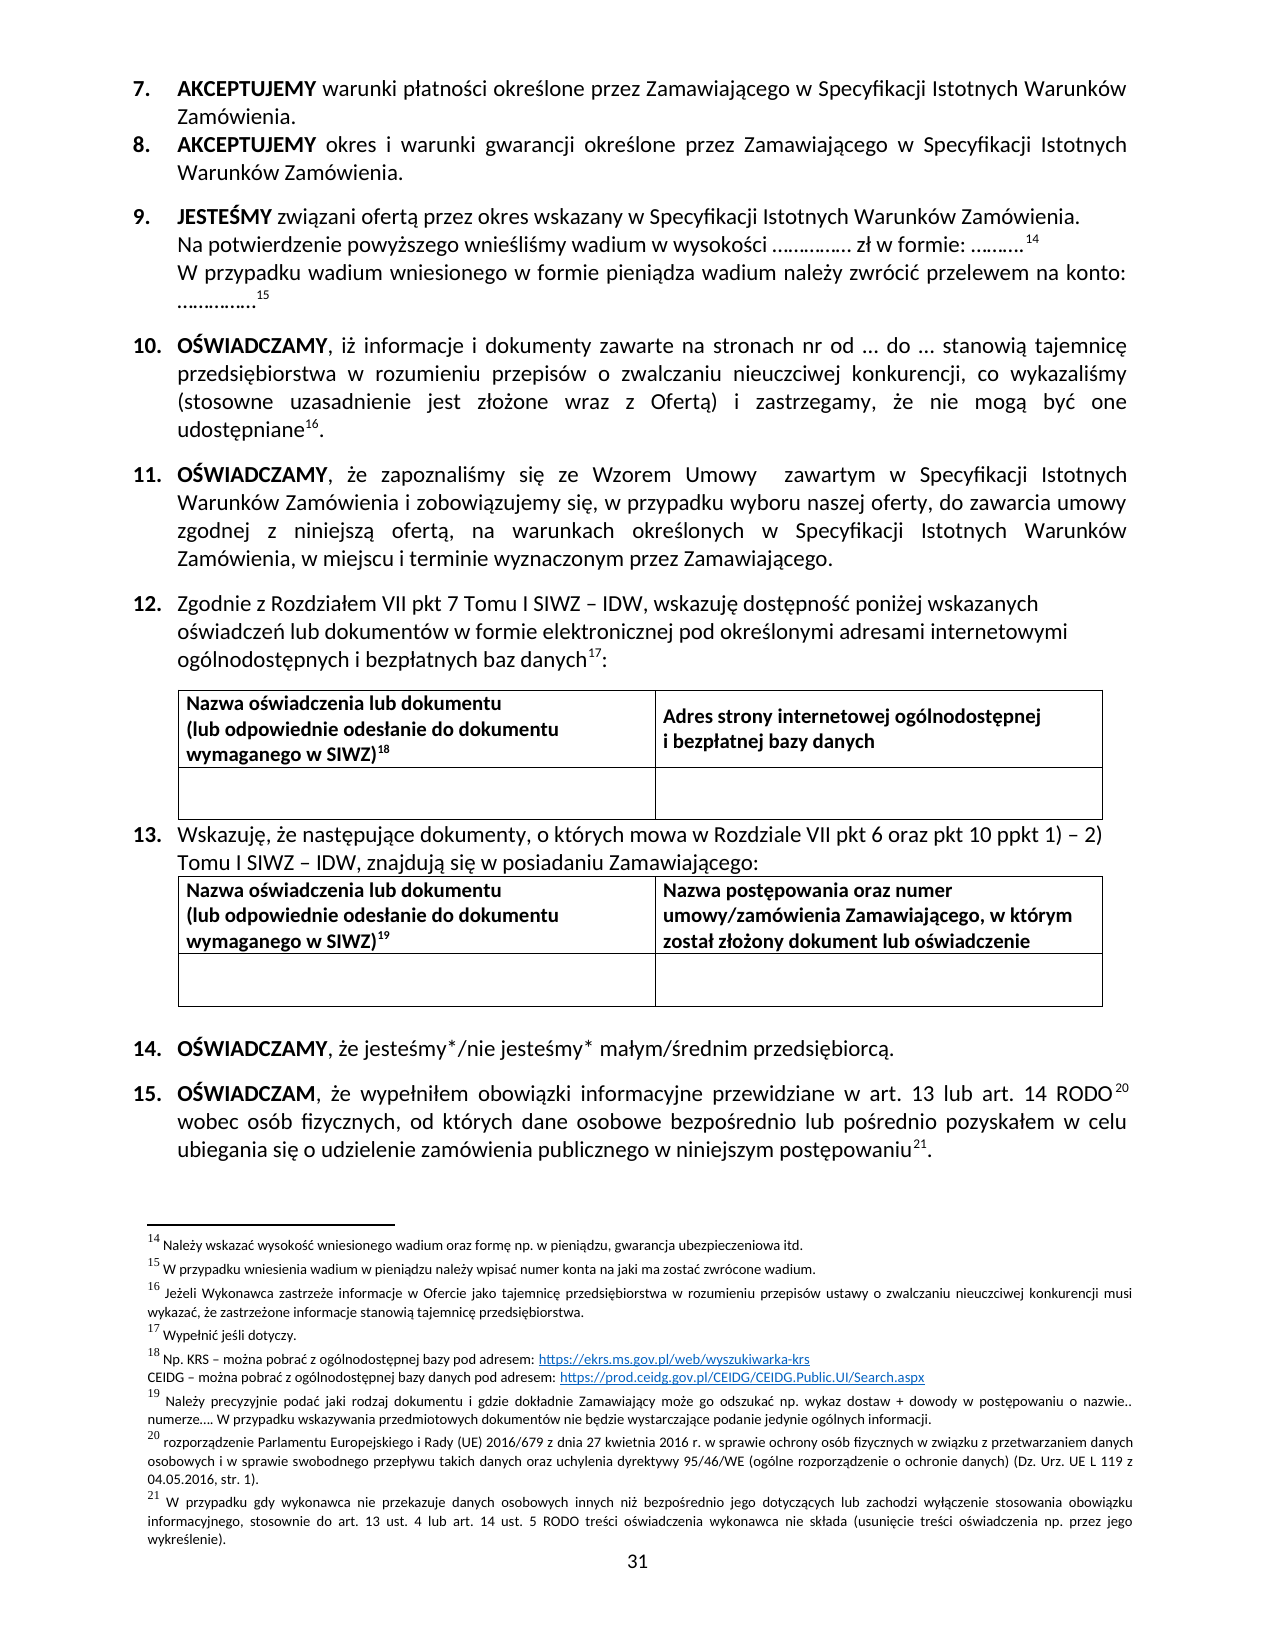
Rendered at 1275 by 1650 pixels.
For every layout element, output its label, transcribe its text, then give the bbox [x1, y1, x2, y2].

list AKCEPTUJEMY warunki płatności określone przez Zamawiającego w Specyfikacji Istotnych Warunków Zamówienia. [133, 74, 1128, 130]
table_header Nazwa oświadczenia lub dokumentu (lub odpowiednie odesłanie do dokumentu wymaganego w SIWZ) [179, 877, 655, 953]
text Na potwierdzenie powyższego wnieśliśmy wadium w wysokości …………… zł w formie: ………. [177, 231, 1128, 258]
list OŚWIADCZAMY, iż informacje i dokumenty zawarte na stronach nr od … do … stanowią tajemnicę przedsiębiorstwa w rozumieniu przepisów o zwalczaniu nieuczciwej konkurencji, co wykazaliśmy (stosowne uzasadnienie jest złożone wraz z Ofertą) i zastrzegamy, że nie mogą być one udostępniane. [133, 331, 1128, 443]
table_cell [656, 768, 1102, 819]
text W przypadku wadium wniesionego w formie pieniądza wadium należy zwrócić przelewem na konto: …………… [177, 258, 1128, 314]
list Zgodnie z Rozdziałem VII pkt 7 Tomu I SIWZ – IDW, wskazuję dostępność poniżej wskazanych oświadczeń lub dokumentów w formie elektronicznej pod określonymi adresami internetowymi ogólnodostępnych i bezpłatnych baz danych: [133, 589, 1134, 673]
list JESTEŚMY związani ofertą przez okres wskazany w Specyfikacji Istotnych Warunków Zamówienia. [133, 202, 1128, 231]
list Wskazuję, że następujące dokumenty, o których mowa w Rozdziale VII pkt 6 oraz pkt 10 ppkt 1) – 2) Tomu I SIWZ – IDW, znajdują się w posiadaniu Zamawiającego: [133, 820, 1134, 876]
table_header Nazwa postępowania oraz numer umowy/zamówienia Zamawiającego, w którym został złożony dokument lub oświadczenie [656, 877, 1102, 953]
list OŚWIADCZAMY, że zapoznaliśmy się ze Wzorem Umowy zawartym w Specyfikacji Istotnych Warunków Zamówienia i zobowiązujemy się, w przypadku wyboru naszej oferty, do zawarcia umowy zgodnej z niniejszą ofertą, na warunkach określonych w Specyfikacji Istotnych Warunków Zamówienia, w miejscu i terminie wyznaczonym przez Zamawiającego. [133, 460, 1128, 572]
table_cell [179, 768, 655, 819]
list OŚWIADCZAMY, że jesteśmy*/nie jesteśmy* małym/średnim przedsiębiorcą. [133, 1034, 1128, 1063]
table_header Adres strony internetowej ogólnodostępnej i bezpłatnej bazy danych [656, 691, 1102, 767]
table_header Nazwa oświadczenia lub dokumentu (lub odpowiednie odesłanie do dokumentu wymaganego w SIWZ) [179, 691, 655, 767]
table_cell [179, 954, 655, 1006]
table_cell [656, 954, 1102, 1006]
list OŚWIADCZAM, że wypełniłem obowiązki informacyjne przewidziane w art. 13 lub art. 14 RODO wobec osób fizycznych, od których dane osobowe bezpośrednio lub pośrednio pozyskałem w celu ubiegania się o udzielenie zamówienia publicznego w niniejszym postępowaniu. [133, 1079, 1128, 1163]
list AKCEPTUJEMY okres i warunki gwarancji określone przez Zamawiającego w Specyfikacji Istotnych Warunków Zamówienia. [133, 130, 1128, 186]
